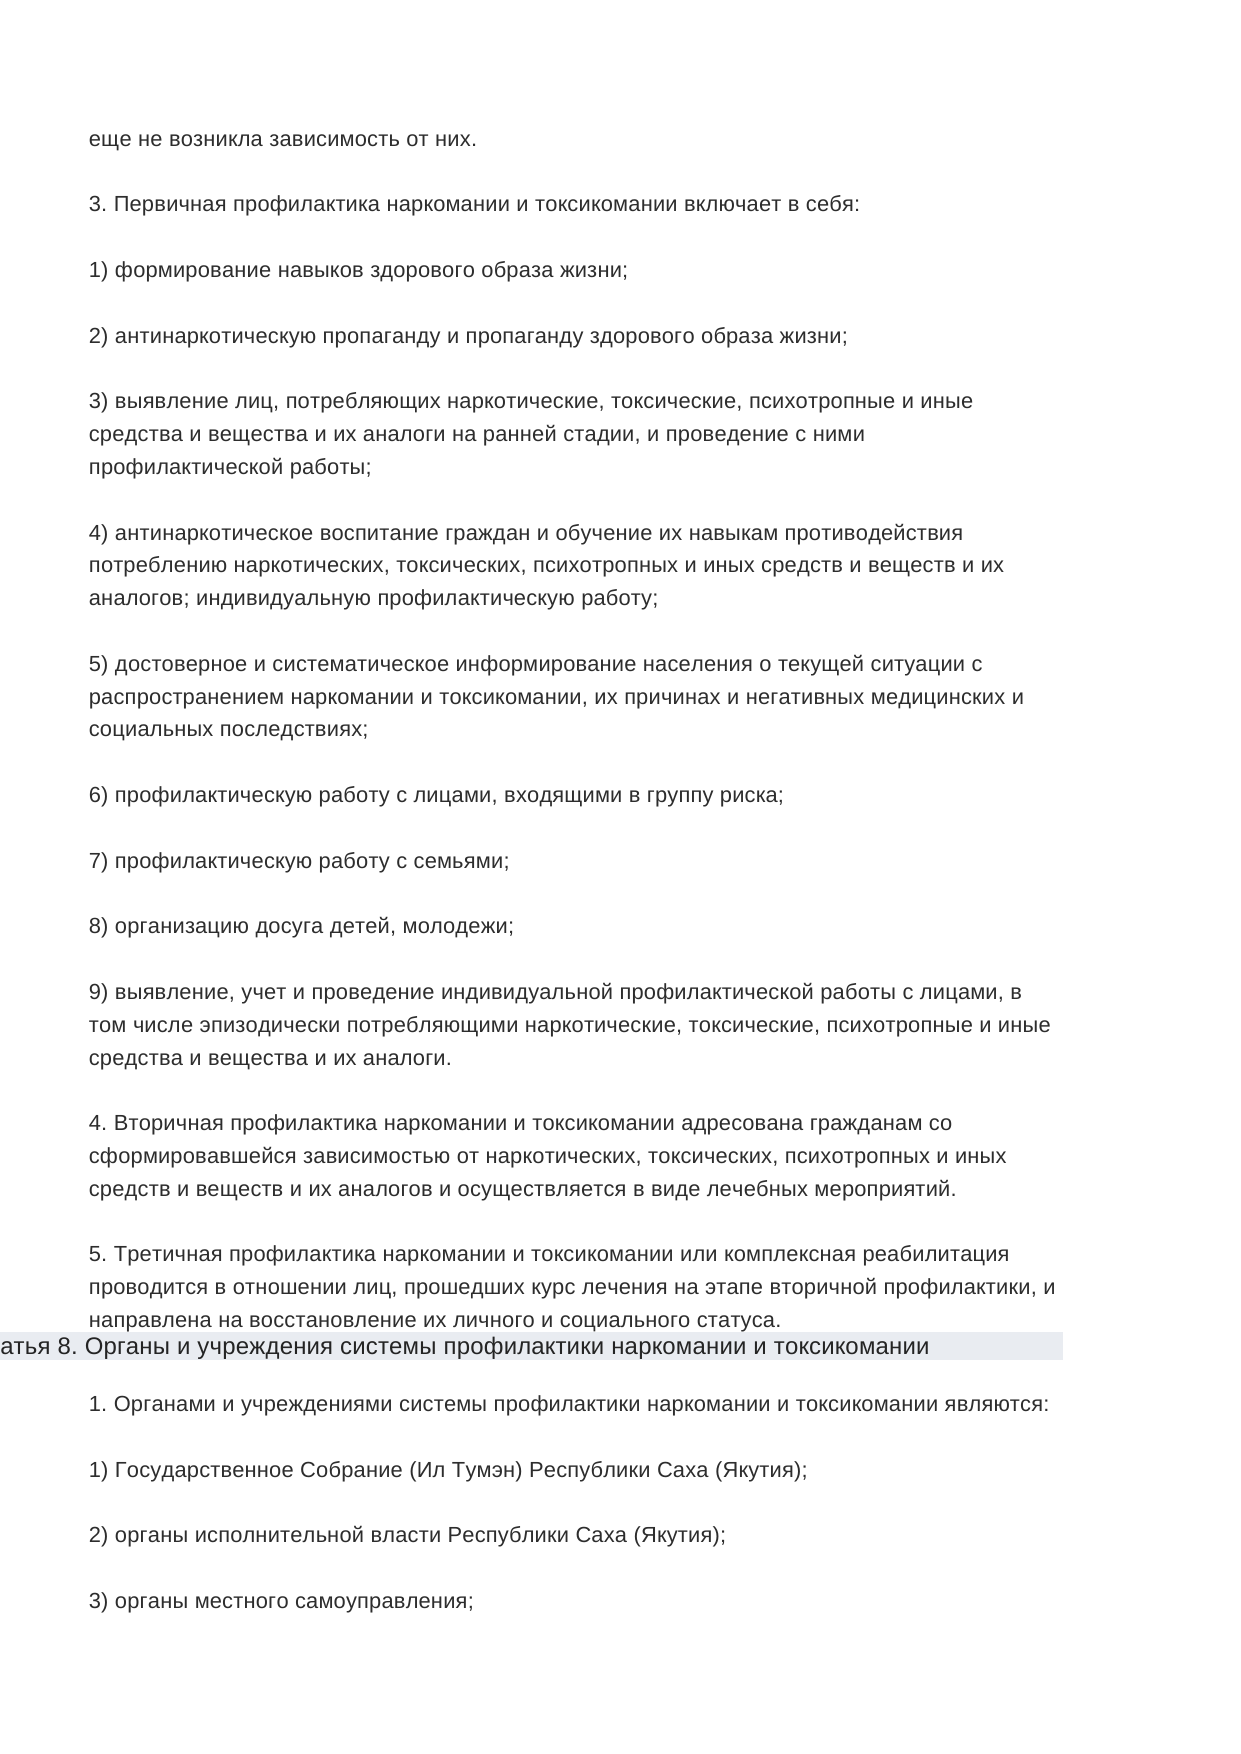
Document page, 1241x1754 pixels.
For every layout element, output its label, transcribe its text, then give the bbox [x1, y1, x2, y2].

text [89, 118, 1063, 1332]
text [89, 1383, 1063, 1613]
text Статья 8. Органы и учреждения системы профилактики наркомании и токсикомании [0, 1332, 1063, 1360]
